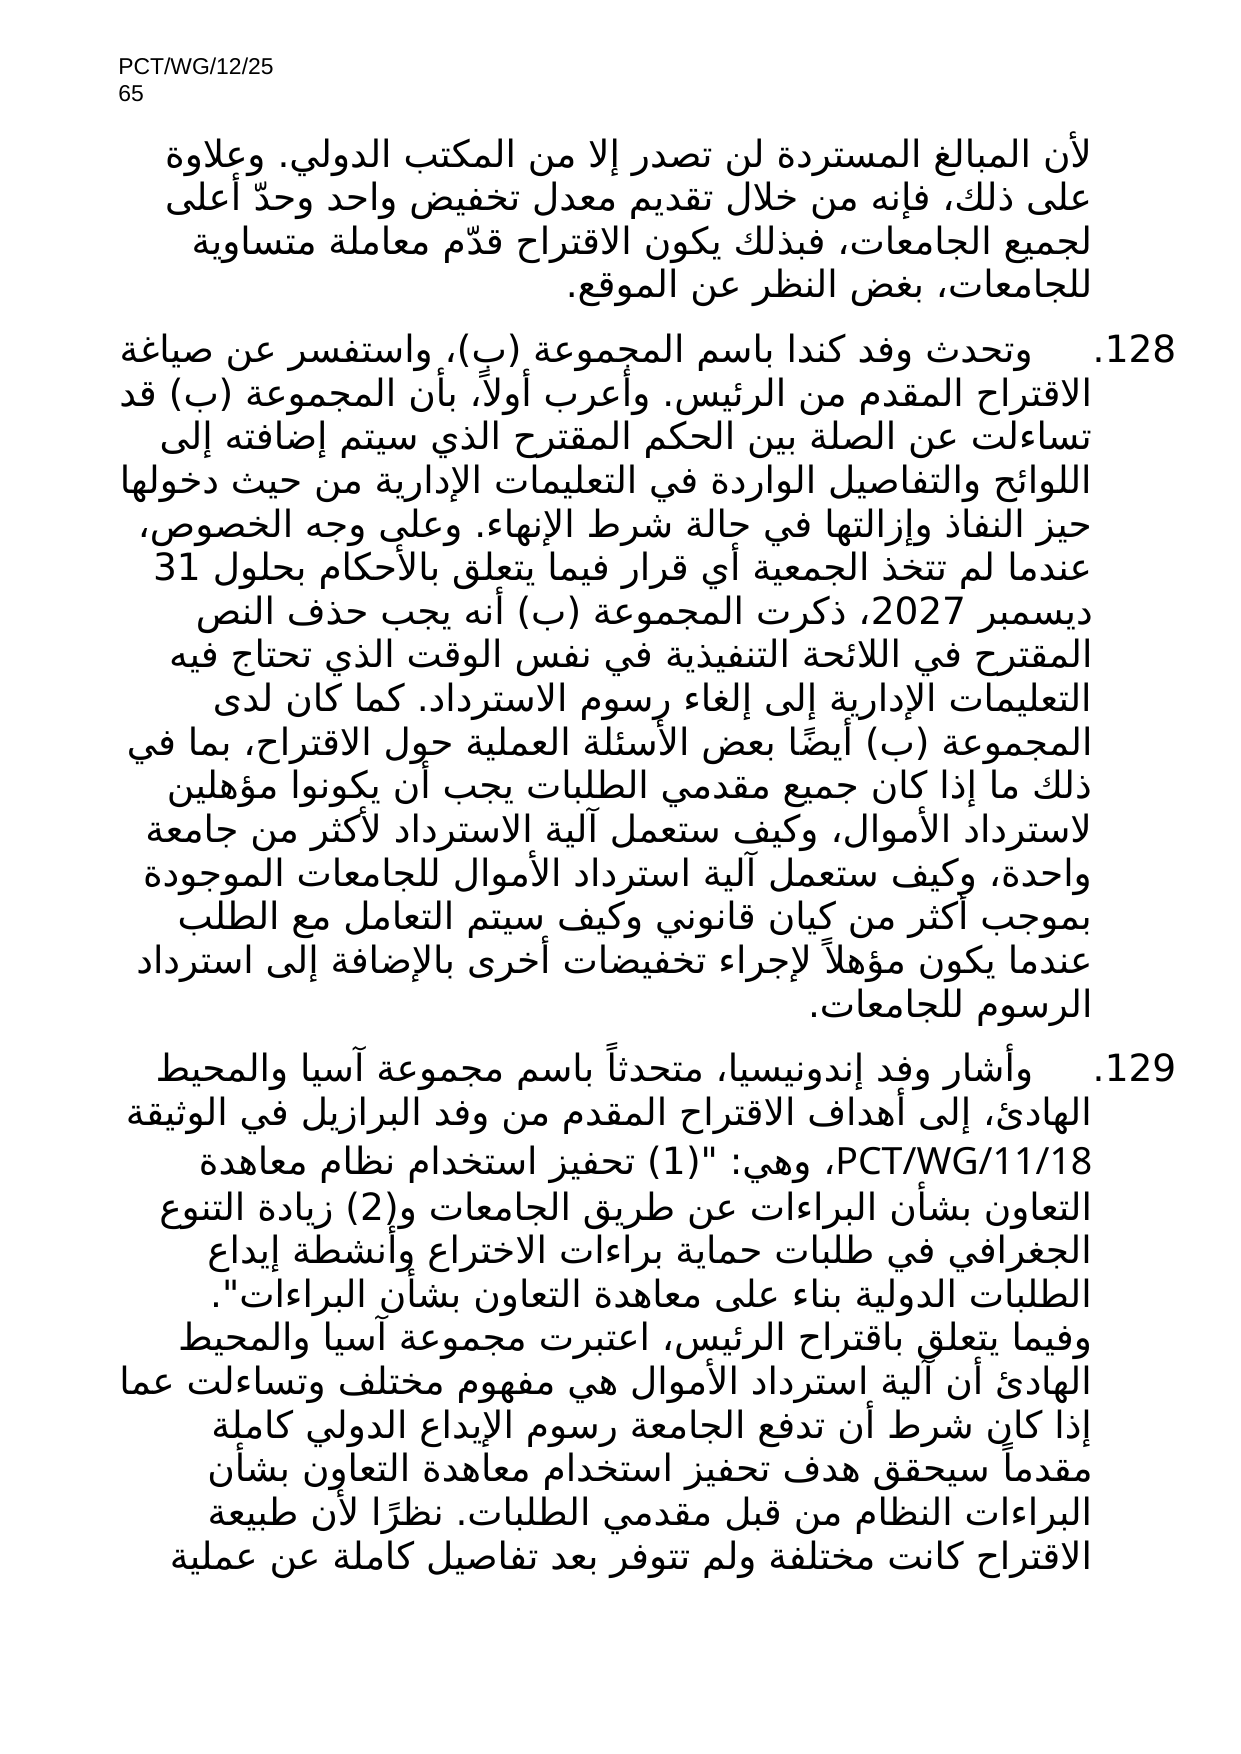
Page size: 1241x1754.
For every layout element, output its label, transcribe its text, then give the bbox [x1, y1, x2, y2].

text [118, 1047, 1092, 1578]
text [118, 132, 1092, 307]
text وتحدث وفد كندا باسم المجموعة (ب)، واستفسر عن صياغة الاقتراح المقدم من الرئيس. وأعرب أولاً، بأن المجموعة (ب) قد تساءلت عن الصلة بين الحكم المقترح الذي سيتم إضافته إلى اللوائح والتفاصيل الواردة في التعليمات الإدارية من حيث دخولها حيز النفاذ وإزالتها في حالة شرط الإنهاء. وعلى وجه الخصوص، عندما لم تتخذ الجمعية أي قرار فيما يتعلق بالأحكام بحلول 31 ديسمبر 2027، ذكرت المجموعة (ب) أنه يجب حذف النص المقترح في اللائحة التنفيذية في نفس الوقت الذي تحتاج فيه التعليمات الإدارية إلى إلغاء رسوم الاسترداد. كما كان لدى المجموعة (ب) أيضًا بعض الأسئلة العملية حول الاقتراح، بما في ذلك ما إذا كان جميع مقدمي الطلبات يجب أن يكونوا مؤهلين لاسترداد الأموال، وكيف ستعمل آلية الاسترداد لأكثر من جامعة واحدة، وكيف ستعمل آلية استرداد الأموال للجامعات الموجودة بموجب أكثر من كيان قانوني وكيف سيتم التعامل مع الطلب عندما يكون مؤهلاً لإجراء تخفيضات أخرى بالإضافة إلى استرداد الرسوم للجامعات. [118, 328, 1092, 1026]
